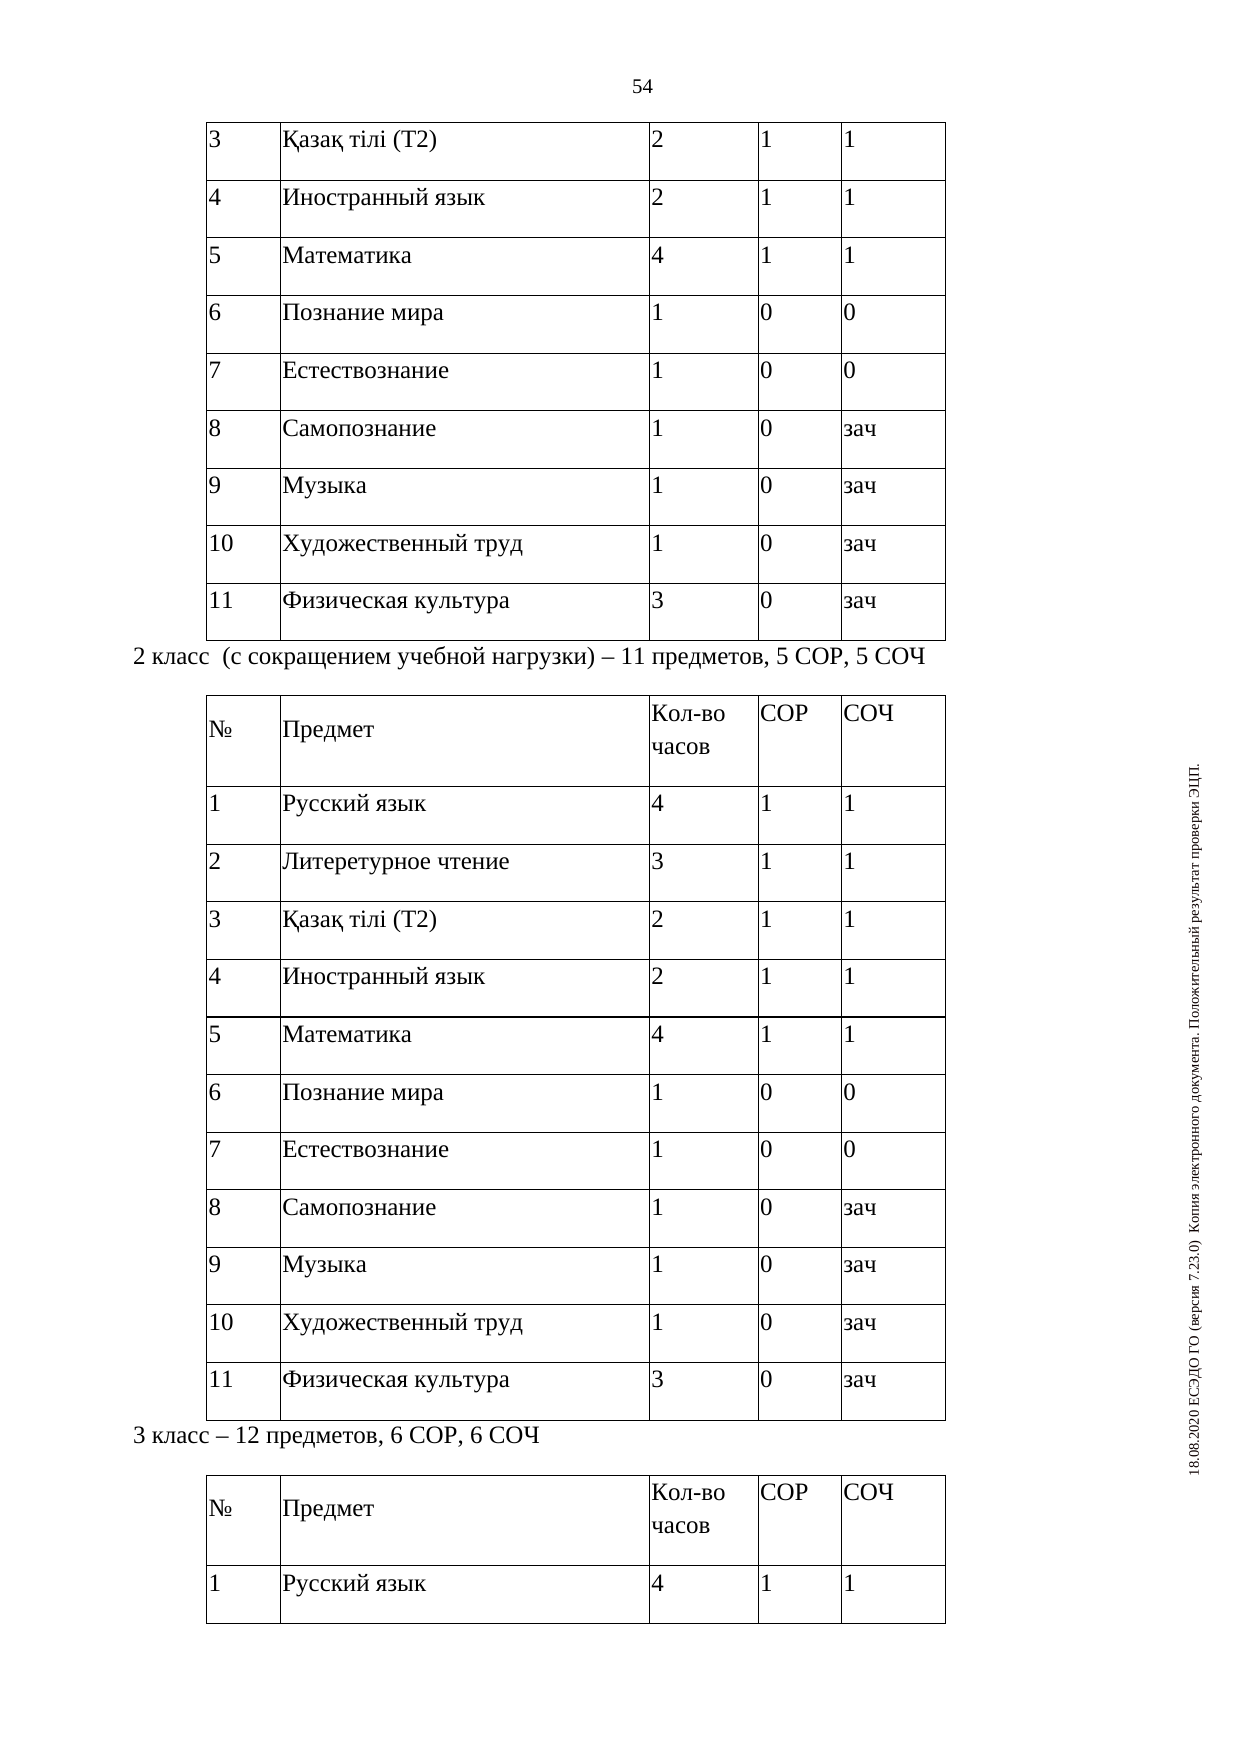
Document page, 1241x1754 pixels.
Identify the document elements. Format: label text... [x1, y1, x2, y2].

table_cell 8 [207, 1190, 280, 1247]
table_cell 1 [759, 902, 841, 959]
table_cell 1 [842, 1566, 945, 1623]
table_cell зач [842, 526, 945, 583]
table_cell 10 [207, 526, 280, 583]
table_header Кол-во часов [650, 1476, 758, 1565]
table_cell 5 [207, 238, 280, 295]
table_cell Физическая культура [281, 584, 649, 640]
table_cell 1 [759, 181, 841, 237]
table_cell 1 [650, 354, 758, 410]
table_cell 1 [842, 181, 945, 237]
table_header Кол-во часов [650, 696, 758, 786]
table_cell 1 [842, 238, 945, 295]
table_cell Познание мира [281, 296, 649, 352]
table_cell 1 [759, 123, 841, 179]
table_cell 4 [207, 960, 280, 1016]
table_cell 1 [650, 1075, 758, 1132]
table_cell 7 [207, 1133, 280, 1189]
table_cell Русский язык [281, 787, 649, 843]
table_cell 6 [207, 296, 280, 352]
table_cell Қазақ тілі (Т2) [281, 902, 649, 959]
table_cell 0 [759, 1133, 841, 1189]
text 2 класс (с сокращением учебной нагрузки) – 11 предметов, 5 СОР, 5 СОЧ [133, 641, 1152, 670]
table_cell 1 [207, 1566, 280, 1623]
table_cell Иностранный язык [281, 960, 649, 1016]
table_cell 9 [207, 469, 280, 525]
table_cell Художественный труд [281, 526, 649, 583]
table_cell 1 [650, 411, 758, 468]
table_cell зач [842, 584, 945, 640]
table_cell 5 [207, 1018, 280, 1074]
table_cell 0 [759, 296, 841, 352]
table_cell 8 [207, 411, 280, 468]
table_cell 11 [207, 584, 280, 640]
table_cell 2 [650, 902, 758, 959]
table_cell 0 [759, 1248, 841, 1304]
table_cell 0 [759, 469, 841, 525]
table_cell зач [842, 1305, 945, 1362]
table_cell 0 [759, 1305, 841, 1362]
table_cell 0 [759, 1363, 841, 1419]
table_cell Естествознание [281, 1133, 649, 1189]
table_cell 1 [759, 1018, 841, 1074]
table_cell зач [842, 1190, 945, 1247]
table_cell 0 [759, 526, 841, 583]
table_header СОР [759, 1476, 841, 1565]
table_cell 0 [759, 1075, 841, 1132]
table_cell Самопознание [281, 1190, 649, 1247]
table_header № [207, 696, 280, 786]
table_cell 1 [650, 526, 758, 583]
table_cell Музыка [281, 469, 649, 525]
table_cell зач [842, 469, 945, 525]
table_cell Русский язык [281, 1566, 649, 1623]
table_cell 1 [650, 1133, 758, 1189]
table_cell зач [842, 411, 945, 468]
table_cell 1 [650, 1190, 758, 1247]
table_cell 1 [759, 1566, 841, 1623]
table_cell 1 [842, 845, 945, 901]
table_cell 3 [207, 123, 280, 179]
table_cell Физическая культура [281, 1363, 649, 1419]
table_cell 1 [842, 123, 945, 179]
table_cell Литеретурное чтение [281, 845, 649, 901]
table_cell 1 [650, 1305, 758, 1362]
table_cell Математика [281, 1018, 649, 1074]
table_cell 0 [759, 584, 841, 640]
table_cell 0 [842, 1133, 945, 1189]
table_cell 4 [207, 181, 280, 237]
table_cell 1 [650, 469, 758, 525]
table_cell 4 [650, 787, 758, 843]
table_header СОЧ [842, 696, 945, 786]
table_cell Познание мира [281, 1075, 649, 1132]
table_cell Қазақ тілі (Т2) [281, 123, 649, 179]
table_cell 1 [842, 787, 945, 843]
table_cell зач [842, 1363, 945, 1419]
table_cell Естествознание [281, 354, 649, 410]
table_cell 1 [650, 296, 758, 352]
table_cell Художественный труд [281, 1305, 649, 1362]
table_cell 2 [207, 845, 280, 901]
table_cell 1 [759, 238, 841, 295]
table_cell 2 [650, 960, 758, 1016]
table_cell Иностранный язык [281, 181, 649, 237]
table_cell 9 [207, 1248, 280, 1304]
table_cell 1 [842, 902, 945, 959]
table_cell 11 [207, 1363, 280, 1419]
table_header СОР [759, 696, 841, 786]
table_cell 1 [842, 1018, 945, 1074]
table_cell зач [842, 1248, 945, 1304]
table_cell 6 [207, 1075, 280, 1132]
table_cell 0 [842, 354, 945, 410]
text 3 класс – 12 предметов, 6 СОР, 6 СОЧ [133, 1421, 1152, 1449]
table_cell 1 [207, 787, 280, 843]
table_cell 0 [842, 1075, 945, 1132]
table_cell Самопознание [281, 411, 649, 468]
table_cell 10 [207, 1305, 280, 1362]
table_header Предмет [281, 696, 649, 786]
table_cell 4 [650, 1566, 758, 1623]
table_cell Музыка [281, 1248, 649, 1304]
table_cell 3 [650, 845, 758, 901]
table_cell 1 [842, 960, 945, 1016]
table_cell 0 [759, 354, 841, 410]
table_cell 1 [759, 960, 841, 1016]
table_cell 3 [207, 902, 280, 959]
table_header СОЧ [842, 1476, 945, 1565]
table_header Предмет [281, 1476, 649, 1565]
table_cell 1 [650, 1248, 758, 1304]
table_cell 2 [650, 123, 758, 179]
table_cell 1 [759, 787, 841, 843]
table_cell 2 [650, 181, 758, 237]
table_cell 3 [650, 1363, 758, 1419]
table_cell 0 [759, 1190, 841, 1247]
table_cell 1 [759, 845, 841, 901]
table_cell Математика [281, 238, 649, 295]
table_cell 0 [842, 296, 945, 352]
table_header № [207, 1476, 280, 1565]
table_cell 7 [207, 354, 280, 410]
table_cell 4 [650, 238, 758, 295]
table_cell 0 [759, 411, 841, 468]
table_cell 3 [650, 584, 758, 640]
table_cell 4 [650, 1018, 758, 1074]
